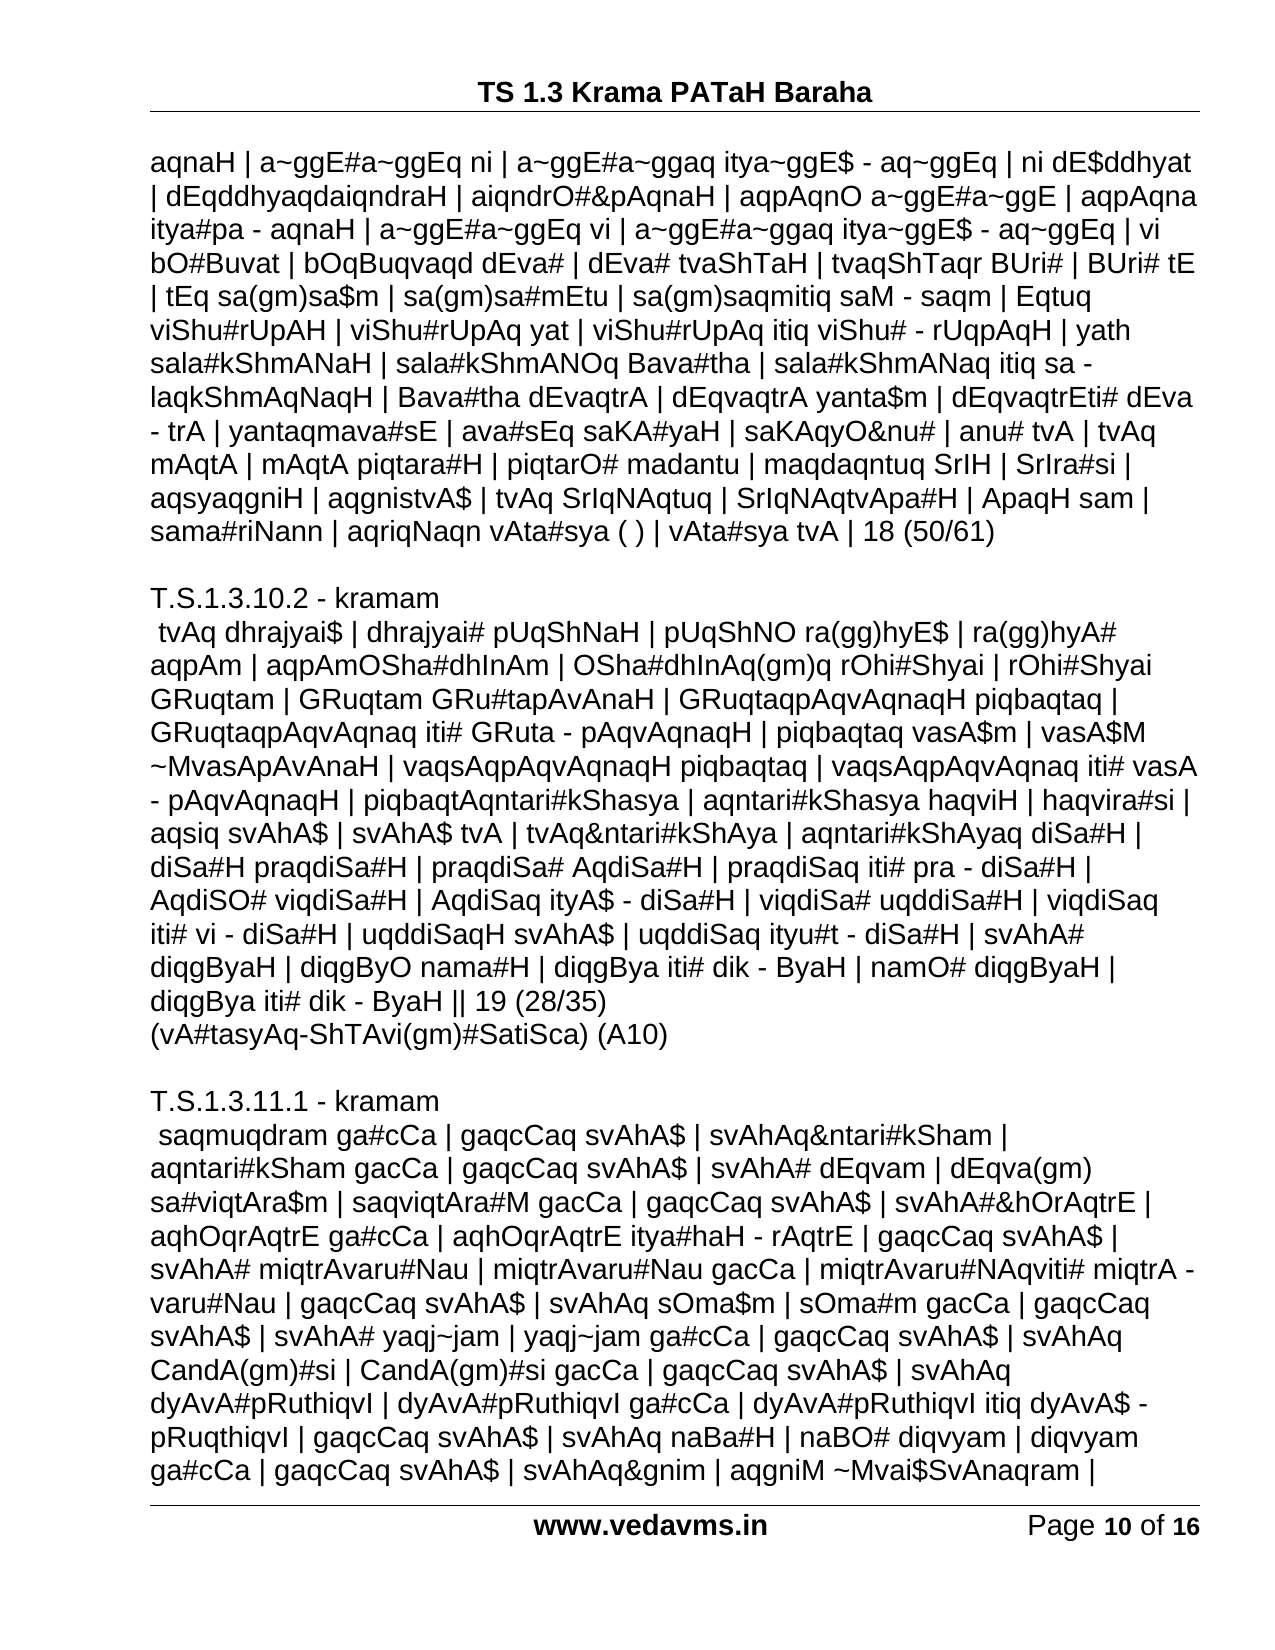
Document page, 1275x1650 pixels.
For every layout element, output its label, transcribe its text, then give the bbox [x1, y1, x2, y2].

text T.S.1.3.11.1 - kramam [150, 1084, 1200, 1118]
text tvAq dhrajyai$ | dhrajyai# pUqShNaH | pUqShNO ra(gg)hyE$ | ra(gg)hyA# aqpAm | aqpAmOSha#dhInAm | OSha#dhInAq(gm)q rOhi#Shyai | rOhi#Shyai GRuqtam | GRuqtam GRu#tapAvAnaH | GRuqtaqpAqvAqnaqH piqbaqtaq | GRuqtaqpAqvAqnaq iti# GRuta - pAqvAqnaqH | piqbaqtaq vasA$m | vasA$M ~MvasApAvAnaH | vaqsAqpAqvAqnaqH piqbaqtaq | vaqsAqpAqvAqnaq iti# vasA - pAqvAqnaqH | piqbaqtAqntari#kShasya | aqntari#kShasya haqviH | haqvira#si | aqsiq svAhA$ | svAhA$ tvA | tvAq&ntari#kShAya | aqntari#kShAyaq diSa#H | diSa#H praqdiSa#H | praqdiSa# AqdiSa#H | praqdiSaq iti# pra - diSa#H | AqdiSO# viqdiSa#H | AqdiSaq ityA$ - diSa#H | viqdiSa# uqddiSa#H | viqdiSaq iti# vi - diSa#H | uqddiSaqH svAhA$ | uqddiSaq ityu#t - diSa#H | svAhA# diqgByaH | diqgByO nama#H | diqgBya iti# dik - ByaH | namO# diqgByaH | diqgBya iti# dik - ByaH || 19 (28/35) [150, 615, 1200, 1017]
text (vA#tasyAq-ShTAvi(gm)#SatiSca) (A10) [150, 1017, 1200, 1051]
text T.S.1.3.10.2 - kramam [150, 581, 1200, 615]
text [150, 145, 1200, 548]
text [150, 1118, 1200, 1487]
